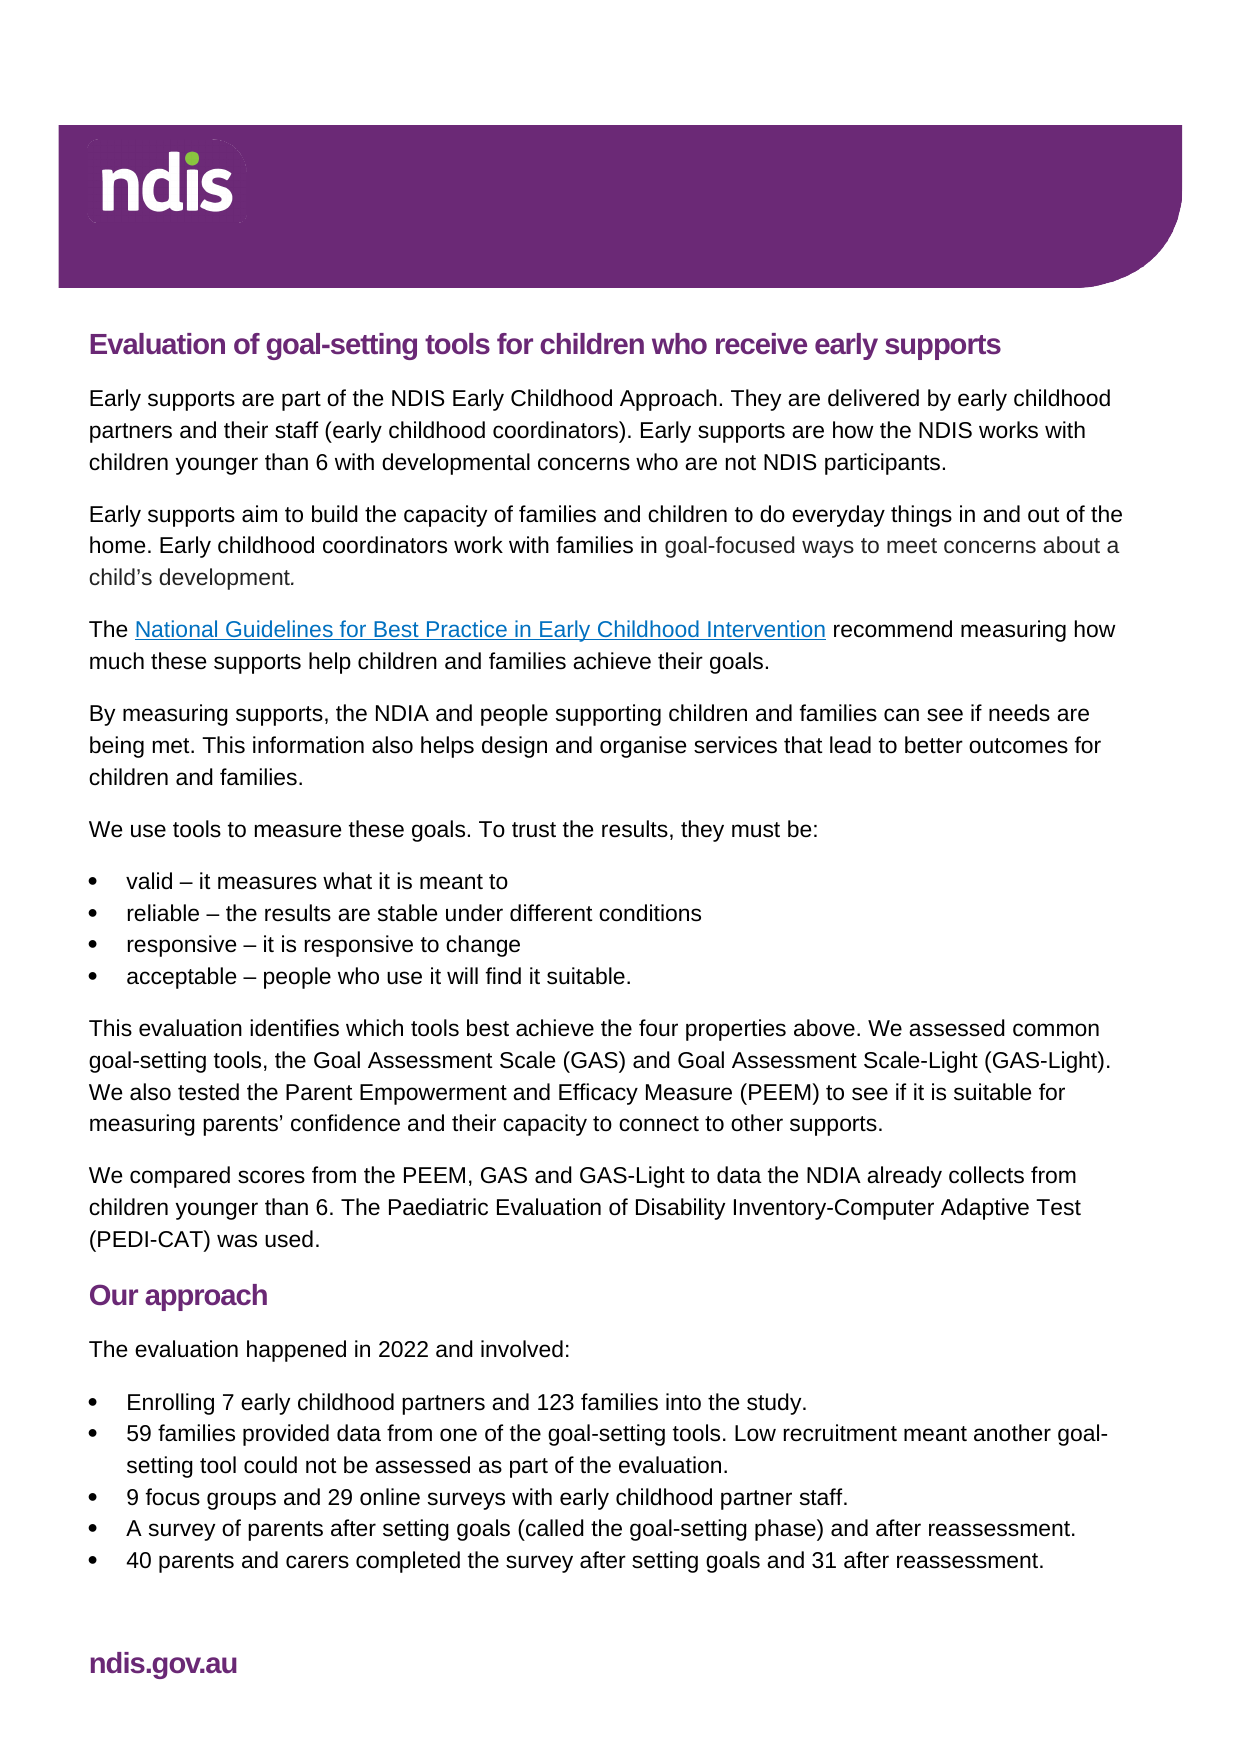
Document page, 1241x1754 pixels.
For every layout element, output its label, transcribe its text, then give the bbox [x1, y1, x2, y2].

text Evaluation of goal-setting tools for children who receive early supports [89, 327, 1152, 360]
list responsive – it is responsive to change [89, 931, 1152, 958]
text Early supports are part of the NDIS Early Childhood Approach. They are delivered by early childhood partners and their staff (early childhood coordinators). Early supports are how the NDIS works with children younger than 6 with developmental concerns who are not NDIS participants. [89, 385, 1152, 475]
list 59 families provided data from one of the goal-setting tools. Low recruitment meant another goal-setting tool could not be assessed as part of the evaluation. [89, 1420, 1152, 1478]
text We use tools to measure these goals. To trust the results, they must be: [89, 816, 1152, 842]
list 9 focus groups and 29 online surveys with early childhood partner staff. [89, 1483, 1152, 1510]
text The evaluation happened in 2022 and involved: [89, 1336, 1152, 1363]
list A survey of parents after setting goals (called the goal-setting phase) and after reassessment. [89, 1515, 1152, 1541]
picture [58, 125, 1183, 288]
text We compared scores from the PEEM, GAS and GAS-Light to data the NDIA already collects from children younger than 6. The Paediatric Evaluation of Disability Inventory-Computer Adaptive Test (PEDI-CAT) was used. [89, 1162, 1152, 1252]
list Enrolling 7 early childhood partners and 123 families into the study. [89, 1389, 1152, 1415]
text Our approach [89, 1278, 1152, 1311]
text By measuring supports, the NDIA and people supporting children and families can see if needs are being met. This information also helps design and organise services that lead to better outcomes for children and families. [89, 700, 1152, 790]
list acceptable – people who use it will find it suitable. [89, 963, 1152, 989]
list reliable – the results are stable under different conditions [89, 900, 1152, 926]
text The National Guidelines for Best Practice in Early Childhood Intervention recommend measuring how much these supports help children and families achieve their goals. [89, 616, 1152, 674]
list valid – it measures what it is meant to [89, 868, 1152, 894]
text This evaluation identifies which tools best achieve the four properties above. We assessed common goal-setting tools, the Goal Assessment Scale (GAS) and Goal Assessment Scale-Light (GAS-Light). We also tested the Parent Empowerment and Efficacy Measure (PEEM) to see if it is suitable for measuring parents’ confidence and their capacity to connect to other supports. [89, 1015, 1152, 1136]
list 40 parents and carers completed the survey after setting goals and 31 after reassessment. [89, 1547, 1152, 1573]
text Early supports aim to build the capacity of families and children to do everyday things in and out of the home. Early childhood coordinators work with families in goal-focused ways to meet concerns about a child’s development. [89, 501, 1152, 590]
